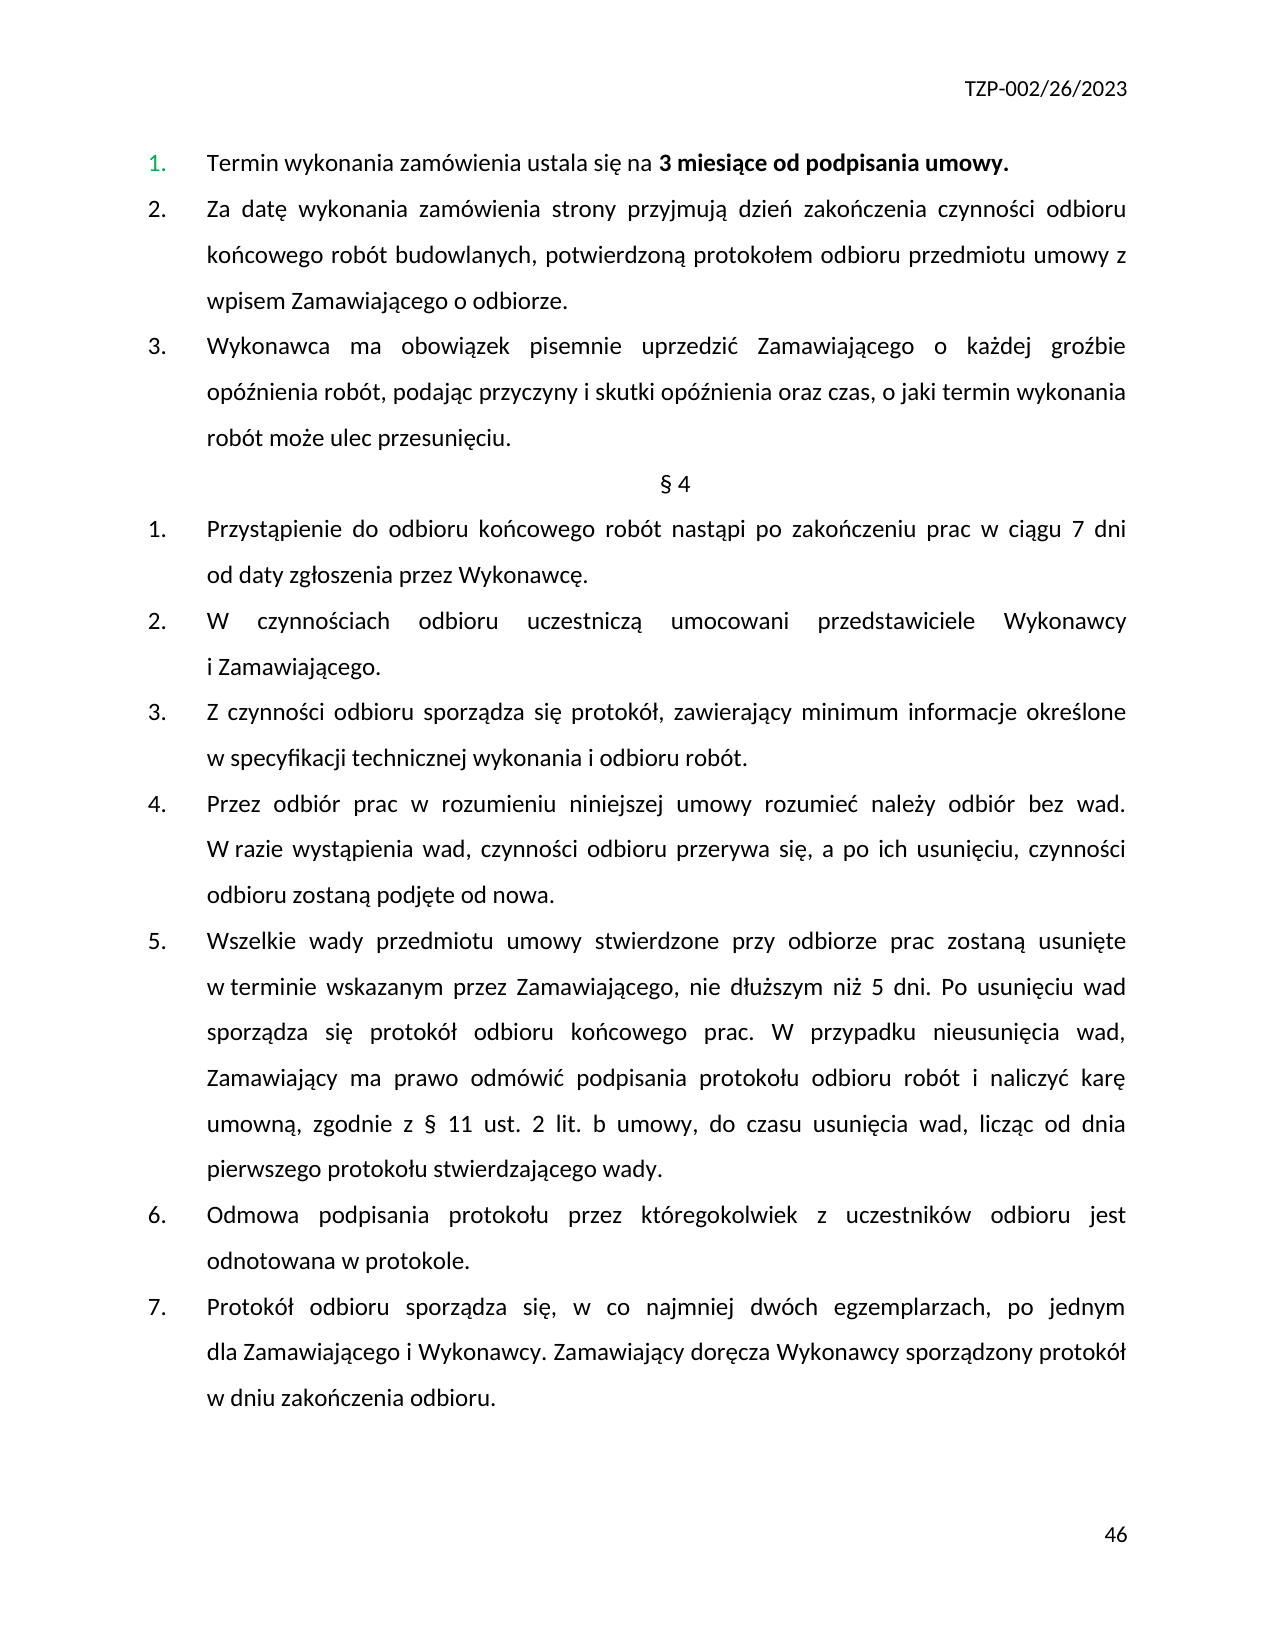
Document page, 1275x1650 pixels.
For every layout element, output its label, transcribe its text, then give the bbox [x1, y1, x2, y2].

list § 4 [223, 468, 1127, 498]
list Z czynności odbioru sporządza się protokół, zawierający minimum informacje określone w specyfikacji technicznej wykonania i odbioru robót. [148, 696, 1127, 773]
list Wszelkie wady przedmiotu umowy stwierdzone przy odbiorze prac zostaną usunięte w terminie wskazanym przez Zamawiającego, nie dłuższym niż 5 dni. Po usunięciu wad sporządza się protokół odbioru końcowego prac. W przypadku nieusunięcia wad, Zamawiający ma prawo odmówić podpisania protokołu odbioru robót i naliczyć karę umowną, zgodnie z § 11 ust. 2 lit. b umowy, do czasu usunięcia wad, licząc od dnia pierwszego protokołu stwierdzającego wady. [148, 925, 1127, 1184]
list Wykonawca ma obowiązek pisemnie uprzedzić Zamawiającego o każdej groźbie opóźnienia robót, podając przyczyny i skutki opóźnienia oraz czas, o jaki termin wykonania robót może ulec przesunięciu. [148, 331, 1127, 452]
list Przystąpienie do odbioru końcowego robót nastąpi po zakończeniu prac w ciągu 7 dni od daty zgłoszenia przez Wykonawcę. [148, 513, 1127, 590]
list Odmowa podpisania protokołu przez któregokolwiek z uczestników odbioru jest odnotowana w protokole. [148, 1199, 1127, 1276]
list Za datę wykonania zamówienia strony przyjmują dzień zakończenia czynności odbioru końcowego robót budowlanych, potwierdzoną protokołem odbioru przedmiotu umowy z wpisem Zamawiającego o odbiorze. [148, 193, 1127, 315]
list Protokół odbioru sporządza się, w co najmniej dwóch egzemplarzach, po jednym dla Zamawiającego i Wykonawcy. Zamawiający doręcza Wykonawcy sporządzony protokół w dniu zakończenia odbioru. [148, 1291, 1127, 1413]
list Termin wykonania zamówienia ustala się na 3 miesiące od podpisania umowy. [148, 148, 1127, 178]
list W czynnościach odbioru uczestniczą umocowani przedstawiciele Wykonawcy i Zamawiającego. [148, 605, 1127, 681]
list Przez odbiór prac w rozumieniu niniejszej umowy rozumieć należy odbiór bez wad. W razie wystąpienia wad, czynności odbioru przerywa się, a po ich usunięciu, czynności odbioru zostaną podjęte od nowa. [148, 788, 1127, 910]
